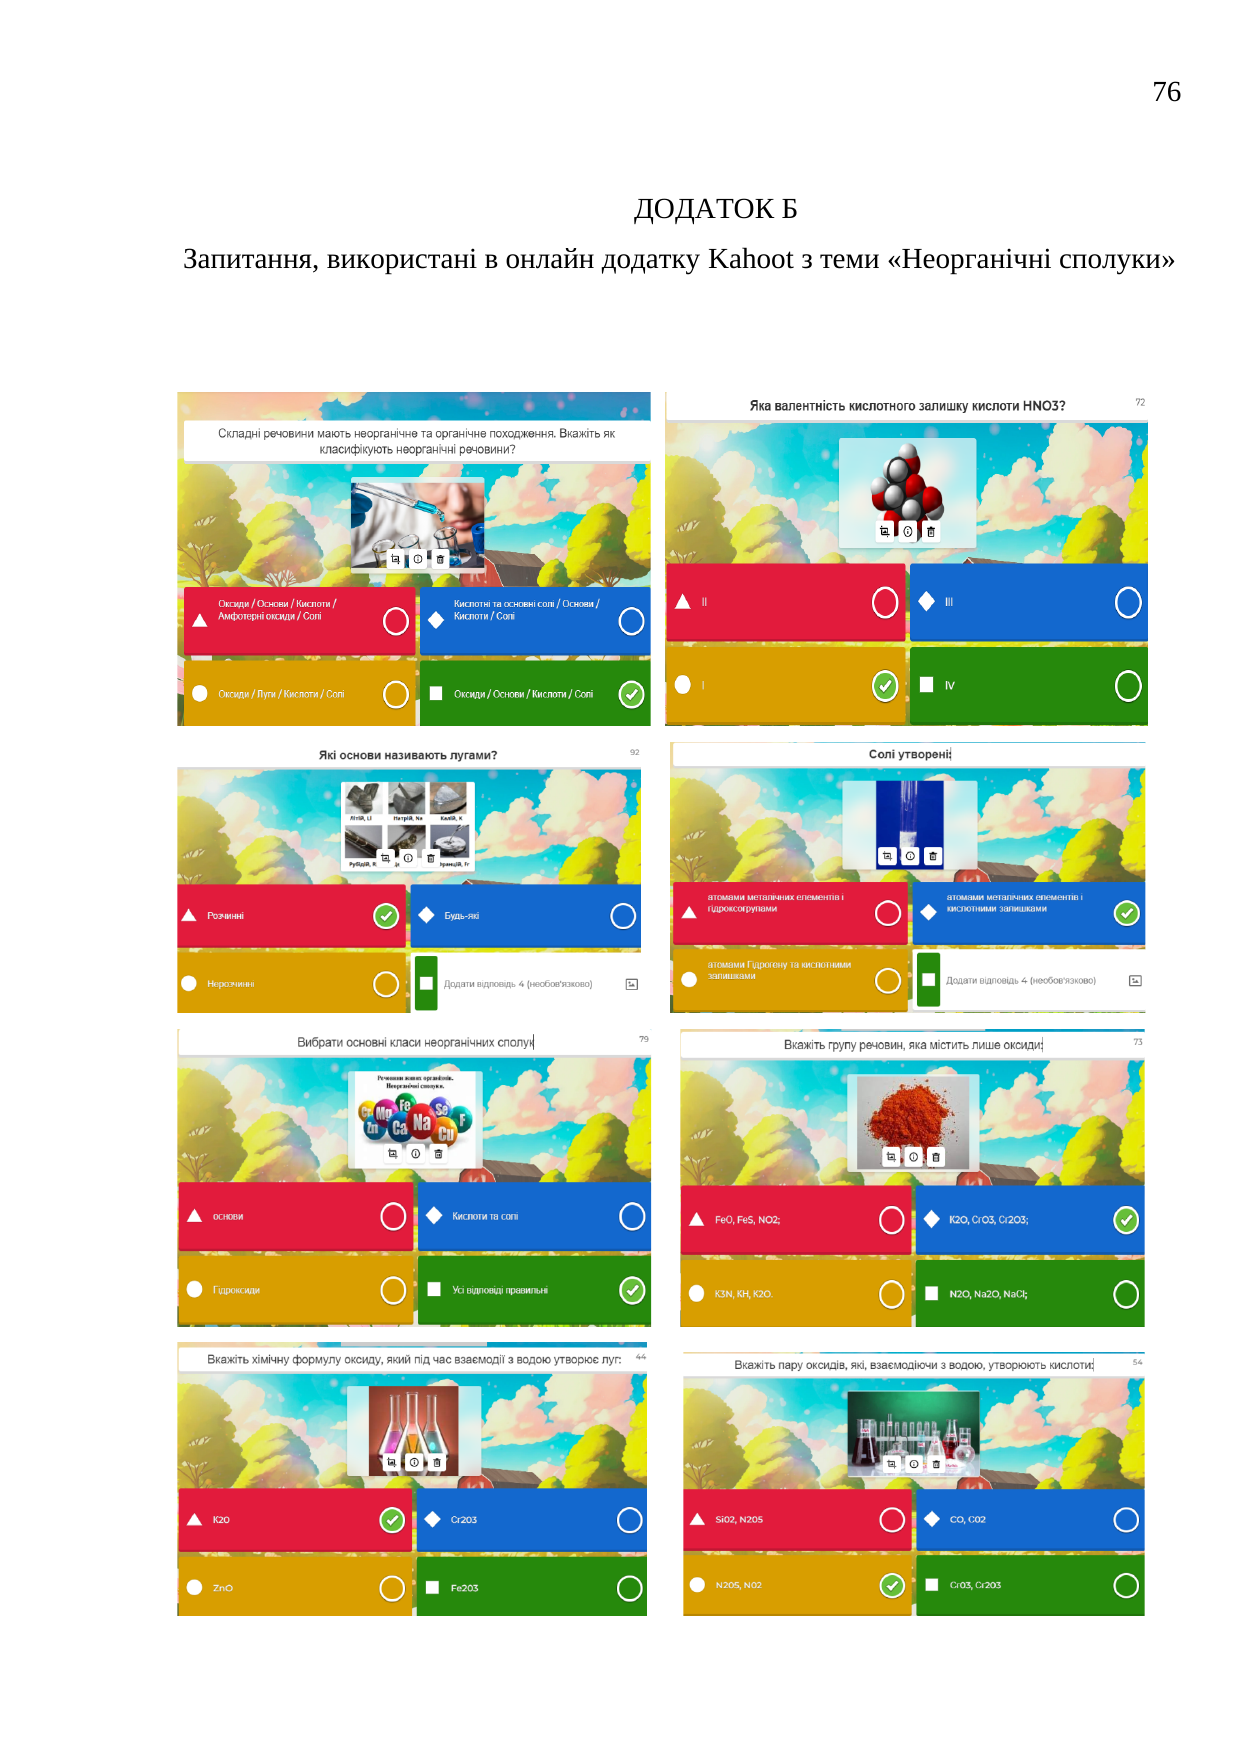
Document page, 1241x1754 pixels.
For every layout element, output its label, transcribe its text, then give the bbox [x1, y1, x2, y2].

picture [680, 1029, 1145, 1327]
text Запитання, використані в онлайн додатку Kahoot з теми «Неорганічні сполуки» [177, 242, 1181, 275]
text ДОДАТОК Б [177, 191, 1181, 225]
picture [683, 1352, 1145, 1616]
picture [177, 1342, 647, 1616]
picture [670, 742, 1146, 1013]
picture [177, 1029, 652, 1327]
picture [665, 392, 1148, 726]
picture [177, 745, 641, 1013]
picture [177, 392, 651, 726]
